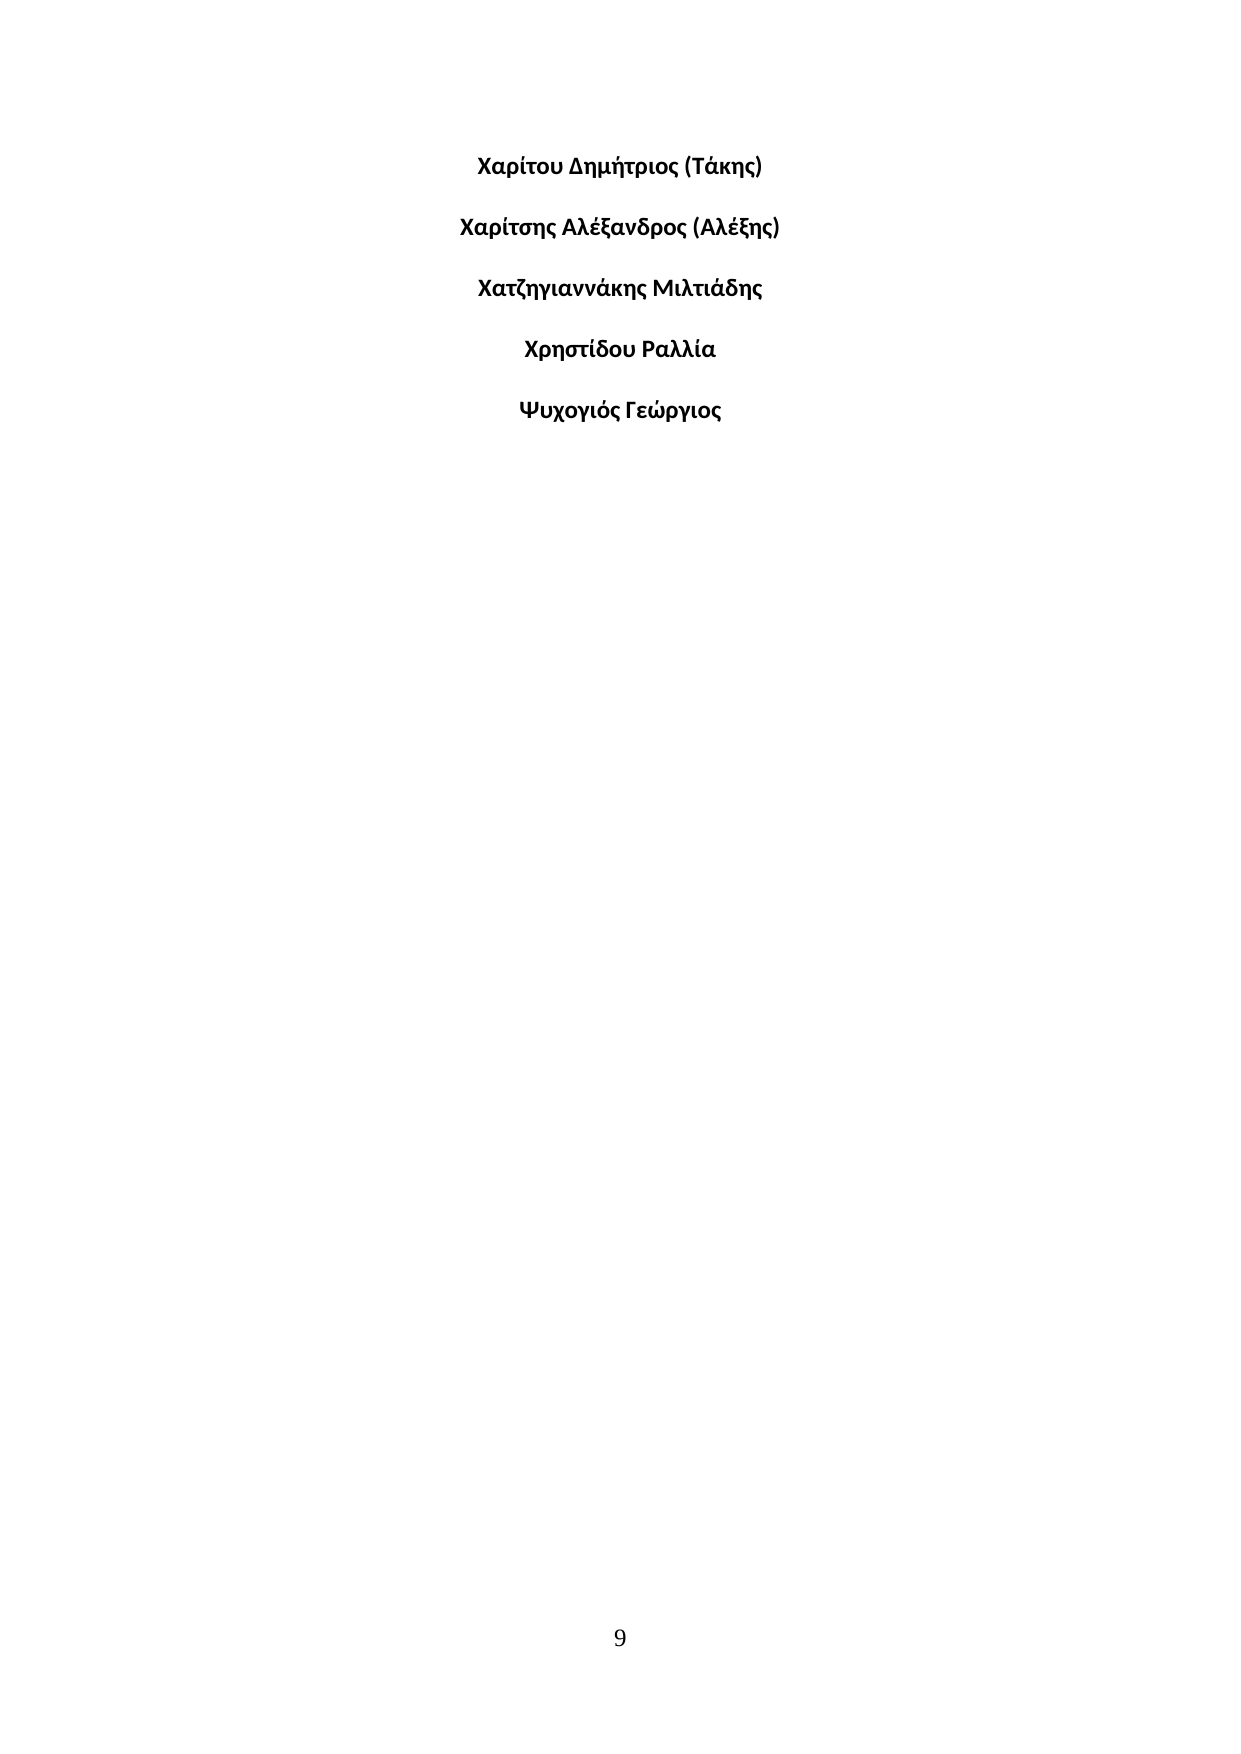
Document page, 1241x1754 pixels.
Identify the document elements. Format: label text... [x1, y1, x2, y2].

text Ψυχογιός Γεώργιος [187, 394, 1053, 425]
text Χατζηγιαννάκης Μιλτιάδης [187, 272, 1053, 303]
text Χαρίτου Δημήτριος (Τάκης) [187, 150, 1053, 181]
text Χαρίτσης Αλέξανδρος (Αλέξης) [187, 211, 1053, 242]
text Χρηστίδου Ραλλία [187, 333, 1053, 364]
